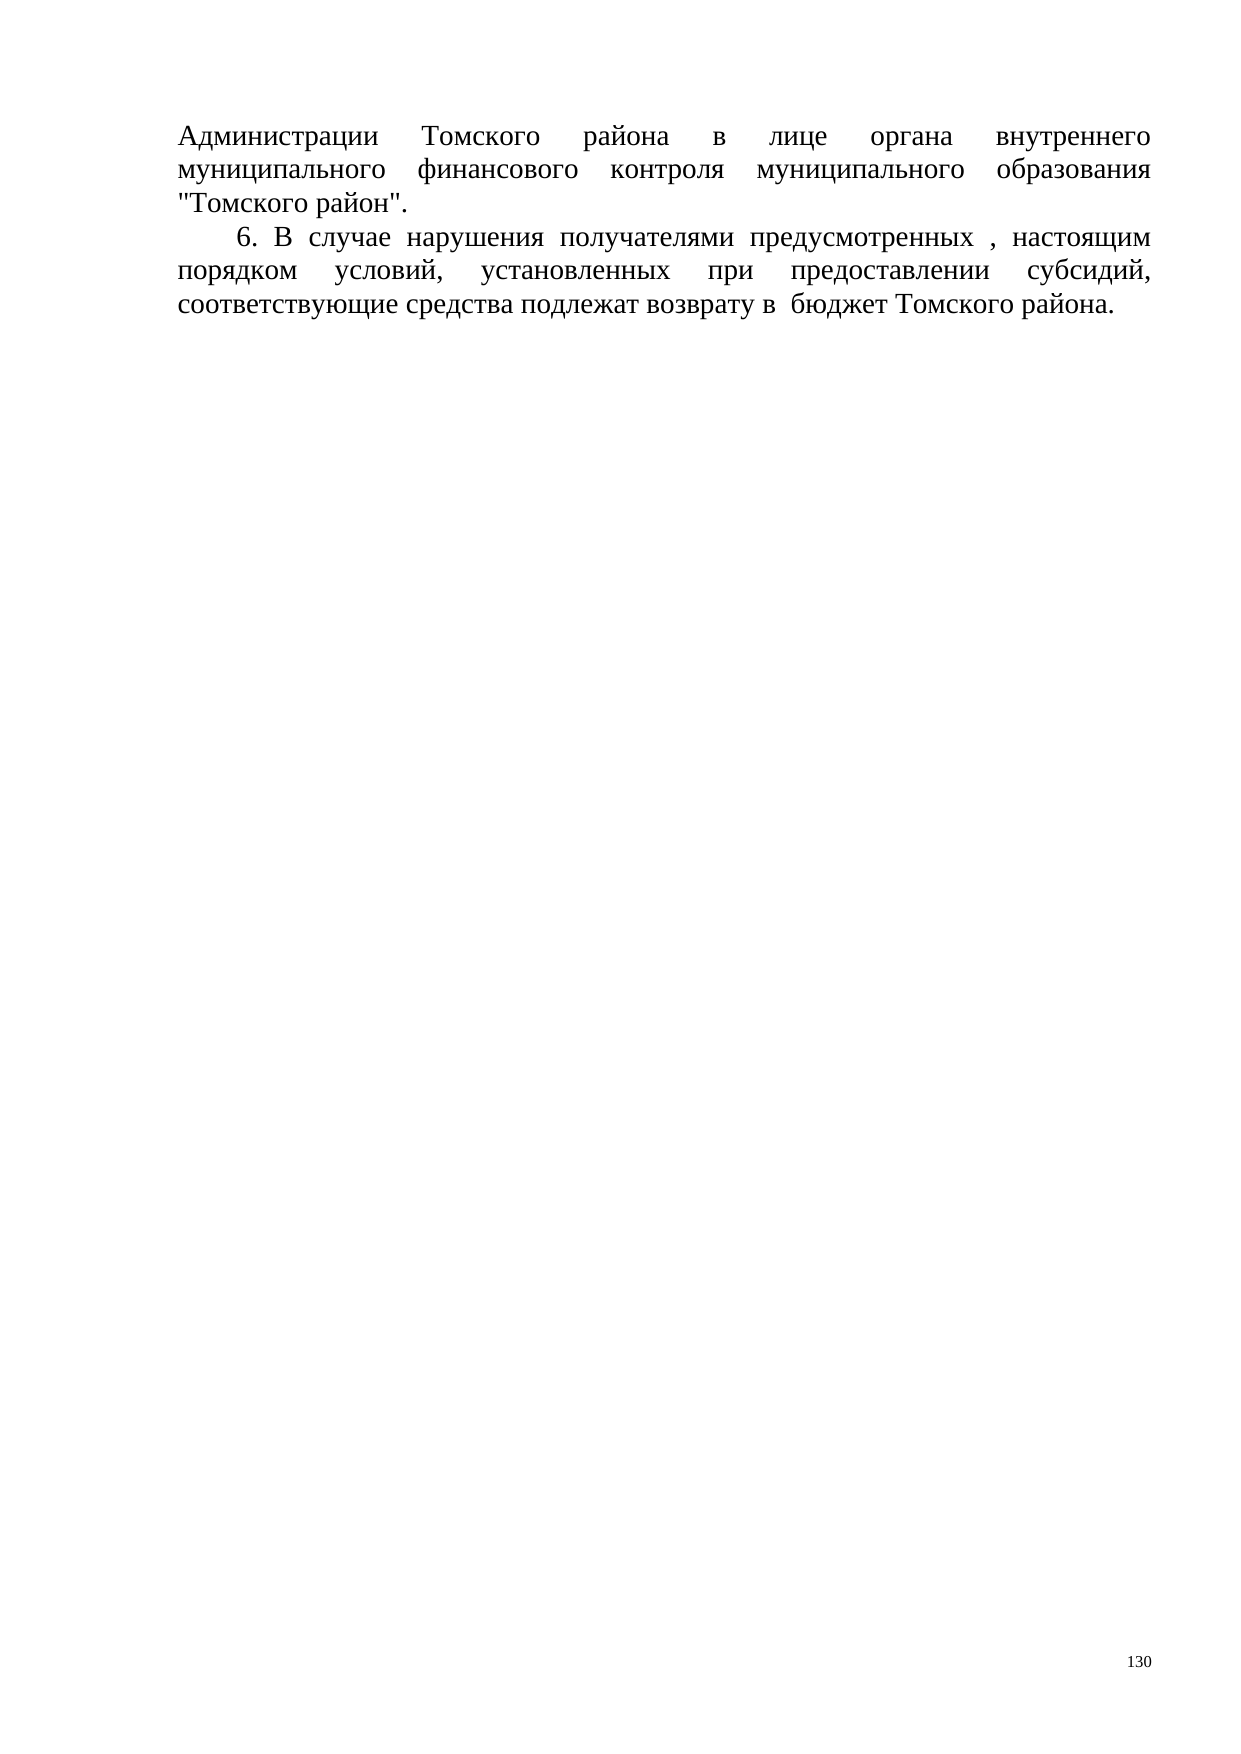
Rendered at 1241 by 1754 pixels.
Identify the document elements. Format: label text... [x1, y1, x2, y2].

text 6. В случае нарушения получателями предусмотренных , настоящим порядком условий, установленных при предоставлении субсидий, соответствующие средства подлежат возврату в бюджет Томского района. [177, 219, 1152, 319]
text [177, 118, 1152, 219]
